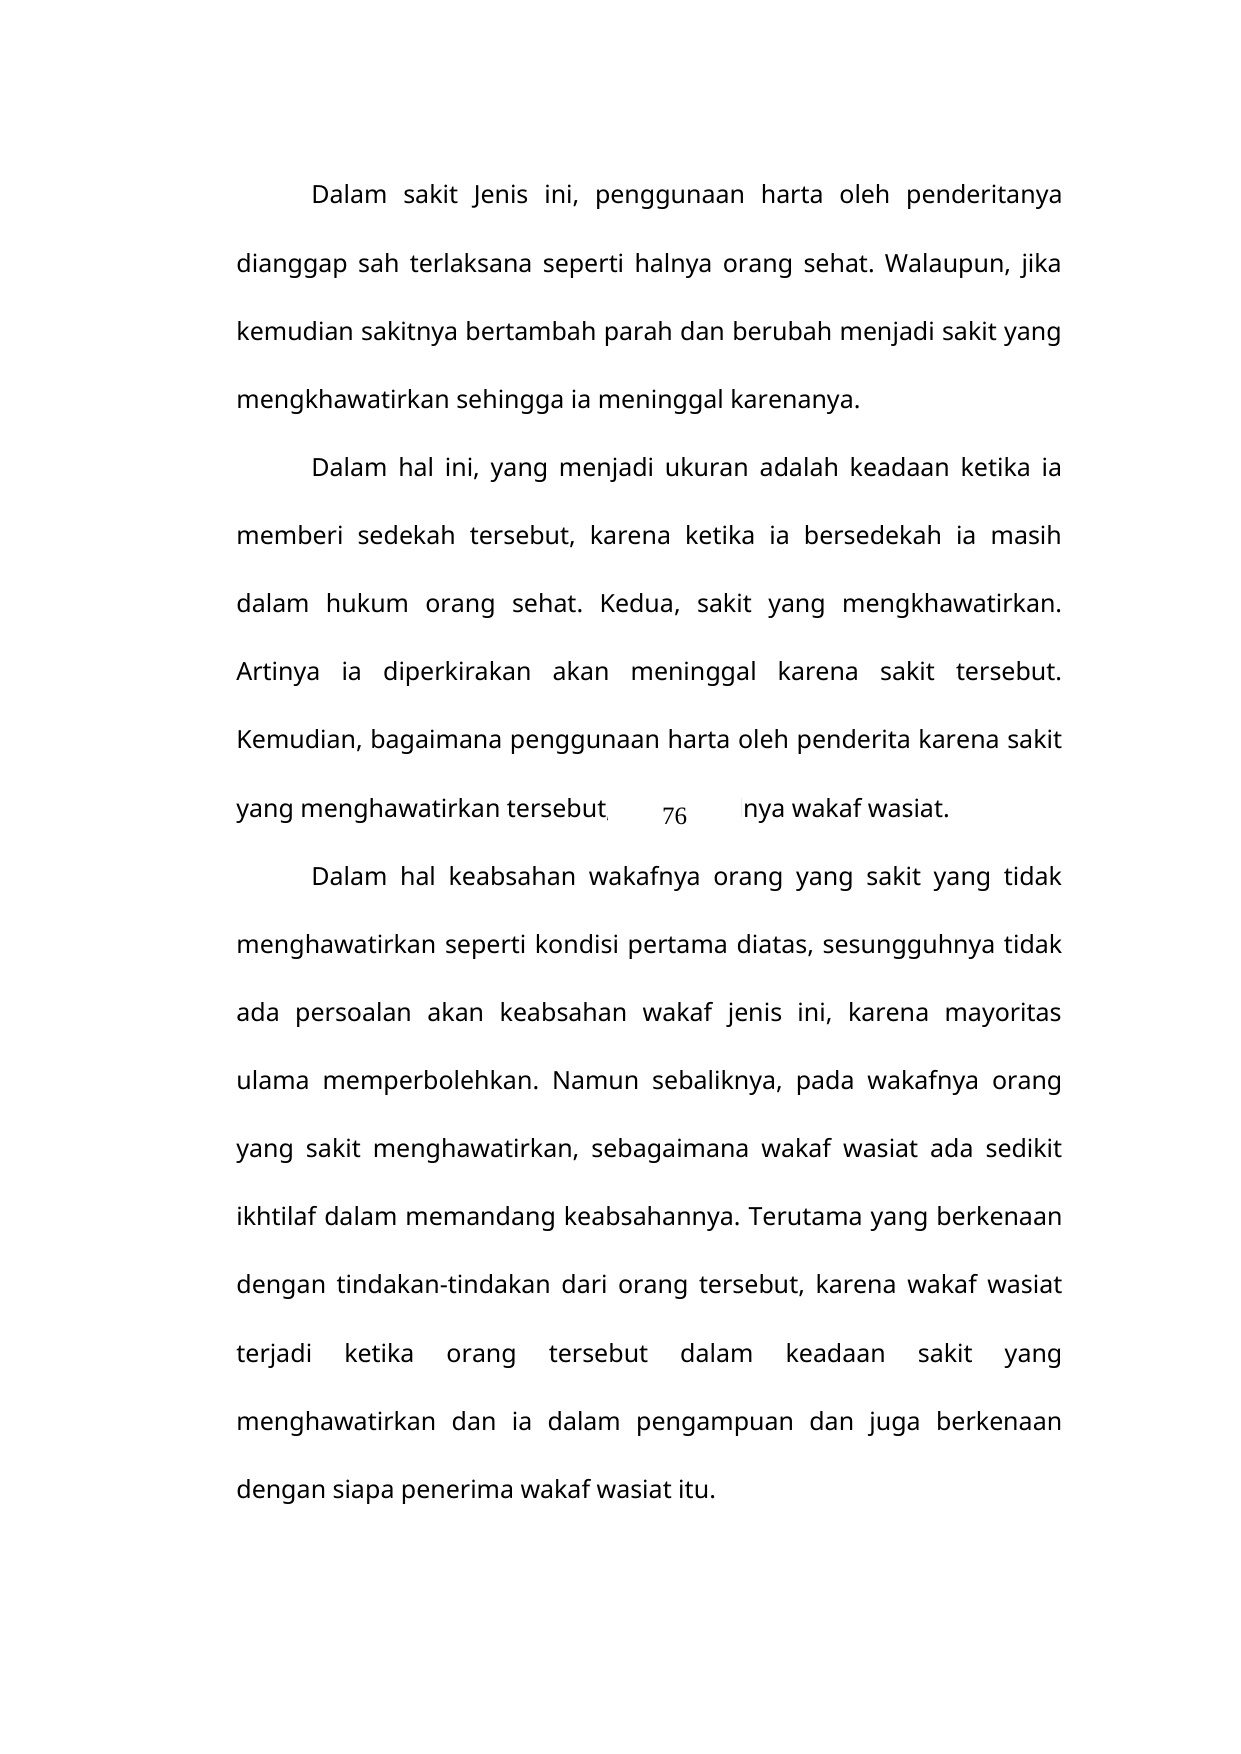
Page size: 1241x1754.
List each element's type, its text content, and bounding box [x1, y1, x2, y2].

text Dalam hal ini, yang menjadi ukuran adalah keadaan ketika ia memberi sedekah tersebut, karena ketika ia bersedekah ia masih dalam hukum orang sehat. Kedua, sakit yang mengkhawatirkan. Artinya ia diperkirakan akan meninggal karena sakit tersebut. Kemudian, bagaimana penggunaan harta oleh penderita karena sakit yang menghawatirkan tersebut, seperti halnya wakaf wasiat. [236, 450, 1063, 824]
text Dalam sakit Jenis ini, penggunaan harta oleh penderitanya dianggap sah terlaksana seperti halnya orang sehat. Walaupun, jika kemudian sakitnya bertambah parah dan berubah menjadi sakit yang mengkhawatirkan sehingga ia meninggal karenanya. [236, 177, 1063, 416]
text Dalam hal keabsahan wakafnya orang yang sakit yang tidak menghawatirkan seperti kondisi pertama diatas, sesungguhnya tidak ada persoalan akan keabsahan wakaf jenis ini, karena mayoritas ulama memperbolehkan. Namun sebaliknya, pada wakafnya orang yang sakit menghawatirkan, sebagaimana wakaf wasiat ada sedikit ikhtilaf dalam memandang keabsahannya. Terutama yang berkenaan dengan tindakan-tindakan dari orang tersebut, karena wakaf wasiat terjadi ketika orang tersebut dalam keadaan sakit yang menghawatirkan dan ia dalam pengampuan dan juga berkenaan dengan siapa penerima wakaf wasiat itu. [236, 858, 1063, 1506]
